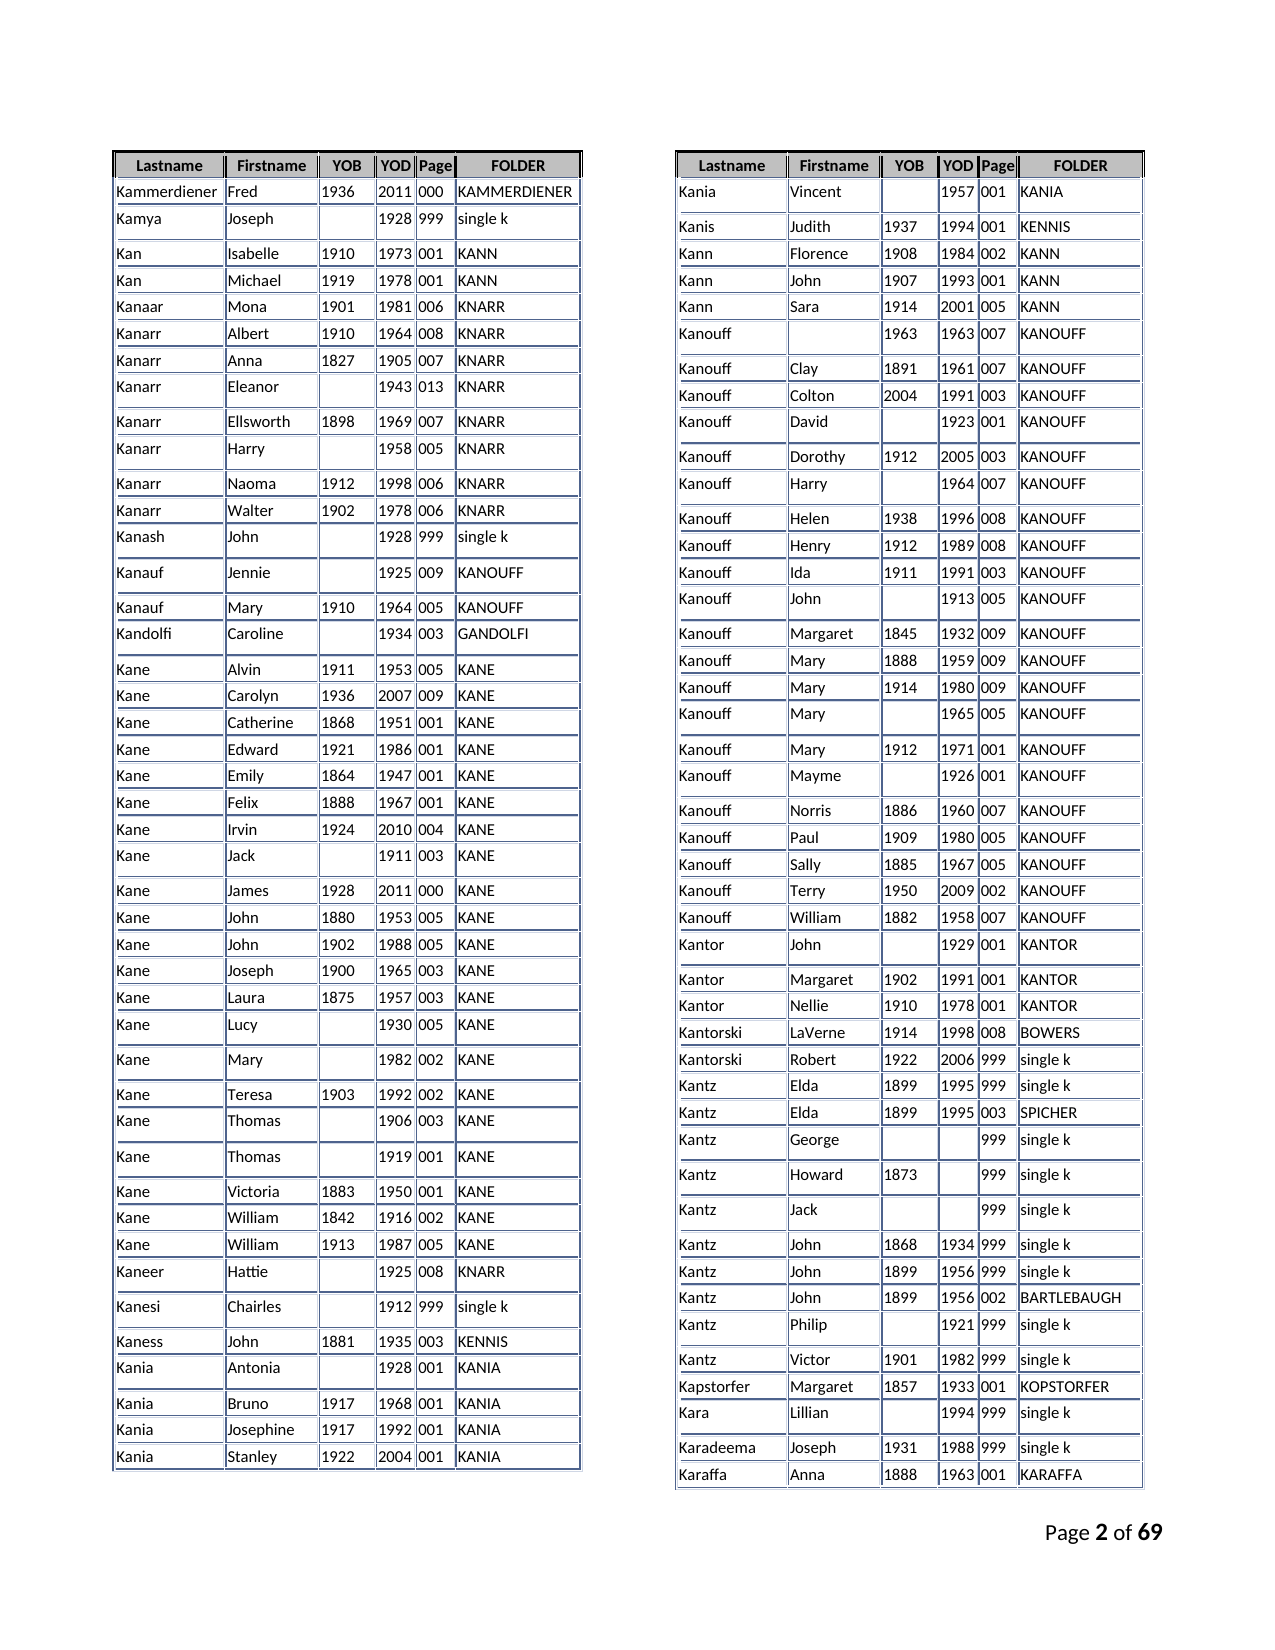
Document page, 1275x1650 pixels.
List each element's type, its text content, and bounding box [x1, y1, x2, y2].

table_cell KNARR [457, 495, 580, 522]
table_header Firstname [225, 153, 318, 177]
table_cell Irvin [227, 817, 317, 841]
table_cell Catherine [227, 711, 317, 734]
table_header Page [416, 153, 455, 177]
table_cell Edward [227, 737, 317, 761]
table_cell 001 [980, 180, 1016, 212]
table_cell 1936 [320, 180, 374, 203]
table_cell 2004 [883, 384, 937, 407]
table_cell 1984 [940, 242, 977, 265]
table_cell 1914 [883, 295, 937, 318]
table_cell Kanouff [676, 504, 787, 530]
table_cell 003 [980, 1101, 1016, 1124]
table_cell 999 [417, 1295, 454, 1326]
table_cell Kane [116, 1044, 223, 1079]
table_cell 001 [417, 269, 454, 292]
table_cell 1912 [320, 472, 374, 495]
table_cell KARAFFA [1018, 1460, 1143, 1486]
table_cell 1964 [377, 322, 414, 345]
table_cell 1992 [377, 1418, 414, 1441]
table_cell 1926 [940, 764, 977, 796]
table_cell KANOUFF [1020, 849, 1142, 876]
table_cell 009 [417, 560, 454, 592]
table_cell Kanouff [676, 876, 787, 902]
table_cell Kanarr [116, 495, 223, 522]
table_cell 1900 [320, 959, 374, 982]
table_cell 001 [417, 737, 454, 761]
table_cell 1882 [883, 906, 937, 929]
table_cell KANE [457, 929, 580, 956]
table_cell 1919 [377, 1144, 414, 1176]
table_cell 1995 [940, 1101, 977, 1124]
table_cell KANN [457, 239, 580, 265]
table_cell Kantor [678, 964, 786, 991]
table_cell Lillian [789, 1401, 879, 1433]
table_cell 1982 [377, 1048, 414, 1079]
table_cell Kanaar [114, 292, 225, 318]
table_cell Helen [789, 507, 879, 530]
table_header Firstname [788, 152, 881, 177]
table_cell Kamya [116, 203, 223, 238]
table_cell Kann [678, 265, 786, 292]
table_cell Kanouff [676, 796, 787, 822]
table_cell KANE [457, 1106, 579, 1141]
table_cell 005 [417, 933, 454, 956]
table_cell Thomas [227, 1109, 317, 1141]
table_cell Kan [116, 239, 223, 265]
table_cell KNARR [455, 407, 581, 433]
table_cell KENNIS [1018, 212, 1143, 238]
table_cell [940, 1163, 977, 1194]
table_cell 1978 [940, 994, 977, 1017]
table_cell 001 [417, 1418, 454, 1441]
table_cell 006 [417, 472, 454, 495]
table_cell Colton [789, 384, 879, 407]
table_cell 008 [980, 534, 1016, 557]
table_cell [320, 1295, 374, 1326]
table_cell KANOUFF [457, 592, 580, 619]
table_cell Kanarr [114, 372, 225, 407]
table_cell Kania [676, 177, 787, 212]
table_cell 007 [417, 349, 454, 372]
table_cell Teresa [227, 1083, 317, 1106]
table_cell KANIA [455, 1415, 581, 1441]
table_cell Paul [789, 826, 879, 849]
table_cell 1928 [377, 525, 414, 557]
table_cell 1953 [377, 906, 414, 929]
table_cell Kandolfi [116, 619, 223, 654]
table_cell KANOUFF [1020, 903, 1142, 929]
table_cell Emily [227, 764, 317, 787]
table_cell single k [457, 522, 579, 557]
table_cell KANOUFF [1018, 876, 1143, 902]
table_cell 2006 [940, 1048, 977, 1071]
table_cell Robert [789, 1048, 879, 1071]
table_cell 001 [980, 215, 1016, 238]
table_cell Kantz [678, 1310, 786, 1344]
table_cell 1991 [940, 968, 977, 991]
table_cell Kantorski [678, 1044, 786, 1071]
table_cell Victoria [227, 1180, 317, 1203]
table_cell Kan [116, 265, 223, 292]
table_cell Kane [116, 1079, 223, 1106]
table_cell 002 [980, 1286, 1016, 1309]
table_cell KANE [457, 654, 579, 681]
table_cell 1930 [377, 1013, 414, 1044]
table_cell 1978 [377, 269, 414, 292]
table_cell KANOUFF [1020, 672, 1142, 699]
table_cell 1935 [377, 1330, 414, 1353]
table_cell Kanouff [678, 672, 786, 699]
table_cell single k [1020, 1194, 1142, 1229]
table_cell 1986 [377, 737, 414, 761]
table_cell KANE [455, 681, 581, 707]
table_cell Anna [227, 349, 317, 372]
table_cell John [789, 587, 879, 619]
table_cell 999 [980, 1198, 1016, 1229]
table_cell KANE [457, 1176, 580, 1203]
table_cell 1964 [377, 596, 414, 619]
table_cell 1910 [320, 242, 374, 265]
table_cell [320, 1357, 374, 1388]
table_cell 1950 [883, 879, 937, 902]
table_cell 2001 [940, 295, 977, 318]
table_cell 007 [980, 322, 1016, 353]
table_cell KANN [1020, 239, 1142, 265]
table_cell 1845 [883, 622, 937, 646]
table_cell single k [1018, 1071, 1143, 1097]
table_cell KANE [457, 1141, 579, 1176]
table_cell Kantz [678, 1159, 786, 1194]
table_cell 1921 [940, 1313, 977, 1344]
table_cell Kanauf [116, 592, 223, 619]
table_cell 009 [980, 676, 1016, 699]
table_cell 001 [417, 1392, 454, 1415]
table_cell Jack [789, 1198, 879, 1229]
table_cell Kanouff [676, 407, 787, 442]
table_cell 1917 [320, 1418, 374, 1441]
table_cell KNARR [455, 469, 581, 495]
table_cell 999 [980, 1348, 1016, 1371]
table_cell 1982 [940, 1348, 977, 1371]
table_cell [883, 1401, 937, 1433]
table_cell 1998 [940, 1021, 977, 1044]
table_cell Kann [678, 239, 786, 265]
table_cell [789, 322, 879, 353]
table_cell 1883 [320, 1180, 374, 1203]
table_cell KNARR [455, 292, 581, 318]
table_cell 1888 [883, 649, 937, 672]
table_cell 005 [980, 295, 1016, 318]
table_cell KANE [457, 707, 580, 734]
table_cell John [227, 906, 317, 929]
table_cell 1875 [320, 986, 374, 1009]
table_cell 1880 [320, 906, 374, 929]
table_cell Kantz [678, 1230, 786, 1256]
table_cell 2011 [377, 180, 414, 203]
table_cell 1978 [377, 499, 414, 522]
table_cell 1958 [377, 437, 414, 469]
table_cell 1968 [377, 1392, 414, 1415]
table_cell KNARR [457, 434, 580, 469]
table_cell 1934 [377, 622, 414, 654]
table_cell 1917 [320, 1392, 374, 1415]
table_cell 008 [980, 1021, 1016, 1044]
table_cell 003 [980, 560, 1016, 584]
table_cell 005 [417, 657, 454, 681]
table_cell single k [1020, 1230, 1142, 1256]
table_cell 1908 [883, 242, 937, 265]
table_cell 1902 [320, 499, 374, 522]
table_cell 1916 [377, 1206, 414, 1229]
table_cell 1993 [940, 269, 977, 292]
table_cell [883, 180, 937, 212]
table_cell 000 [417, 180, 454, 203]
table_cell John [789, 269, 879, 292]
table_header FOLDER [1018, 153, 1142, 177]
table_cell Kane [116, 1141, 223, 1176]
table_cell 1827 [320, 349, 374, 372]
table_cell 1910 [883, 994, 937, 1017]
table_header FOLDER [455, 153, 579, 177]
table_cell 1937 [883, 215, 937, 238]
table_cell 1886 [883, 799, 937, 822]
table_cell 002 [980, 879, 1016, 902]
table_cell 1938 [883, 507, 937, 530]
table_cell [320, 622, 374, 654]
table_cell 2004 [376, 1445, 416, 1468]
table_cell Kanouff [678, 319, 786, 353]
table_cell 1980 [940, 826, 977, 849]
table_cell 003 [417, 1109, 454, 1141]
table_cell 999 [417, 207, 454, 238]
table_cell 000 [417, 879, 454, 902]
table_cell 1881 [320, 1330, 374, 1353]
table_header YOD [376, 153, 416, 177]
table_cell Kane [114, 761, 225, 787]
table_cell [320, 375, 374, 407]
table_cell 1912 [883, 534, 937, 557]
table_cell Howard [789, 1163, 879, 1194]
table_cell Kanouff [676, 584, 787, 619]
table_cell KANE [457, 1203, 581, 1229]
table_cell [940, 1198, 977, 1229]
table_cell 1899 [883, 1260, 937, 1283]
table_cell KANOUFF [1018, 584, 1143, 619]
table_cell KANTOR [1020, 929, 1142, 964]
table_cell 007 [980, 906, 1016, 929]
table_cell KANOUFF [1020, 557, 1142, 584]
table_cell Kane [116, 1230, 223, 1256]
table_cell Judith [789, 215, 879, 238]
table_cell 1932 [940, 622, 977, 646]
table_cell 1899 [883, 1286, 937, 1309]
table_cell 1913 [940, 587, 977, 619]
table_cell 1928 [377, 207, 414, 238]
table_header YOD [938, 153, 978, 177]
table_cell 1965 [377, 959, 414, 982]
table_cell Kanouff [676, 761, 787, 796]
table_cell Kane [116, 1106, 223, 1141]
table_cell 1873 [883, 1163, 937, 1194]
table_header YOB [881, 152, 938, 177]
table_cell 005 [417, 596, 454, 619]
table_cell 1988 [377, 933, 414, 956]
table_cell 1899 [883, 1101, 937, 1124]
table_cell 001 [416, 1445, 455, 1468]
table_cell KANE [457, 787, 580, 814]
table_cell John [789, 1286, 879, 1309]
table_cell KANIA [457, 1353, 580, 1388]
table_cell George [789, 1128, 879, 1159]
table_cell LaVerne [789, 1021, 879, 1044]
table_cell Kann [676, 292, 787, 318]
table_cell 2011 [377, 879, 414, 902]
table_cell [320, 1013, 374, 1044]
table_cell 001 [417, 791, 454, 814]
table_cell 001 [417, 1180, 454, 1203]
table_cell John [789, 1233, 879, 1256]
table_cell Karaffa [676, 1460, 787, 1486]
table_cell 1885 [883, 853, 937, 876]
table_cell 003 [417, 622, 454, 654]
table_cell 003 [417, 844, 454, 876]
table_cell Kanouff [676, 646, 787, 672]
table_cell KANTOR [1018, 991, 1143, 1017]
table_cell 1911 [377, 844, 414, 876]
table_cell KNARR [457, 1256, 580, 1291]
table_cell single k [1020, 1044, 1142, 1071]
table_cell 009 [980, 649, 1016, 672]
table_cell Kanouff [678, 380, 786, 407]
table_cell 1914 [883, 676, 937, 699]
table_cell KANOUFF [1020, 734, 1142, 761]
table_cell 1947 [377, 764, 414, 787]
table_cell KANE [455, 761, 581, 787]
table_cell 006 [417, 295, 454, 318]
table_cell 1963 [938, 1463, 978, 1486]
table_cell 1967 [940, 853, 977, 876]
table_cell 1925 [377, 1260, 414, 1291]
table_cell 003 [417, 959, 454, 982]
table_cell [883, 1313, 937, 1344]
table_cell 999 [980, 1313, 1016, 1344]
table_cell 1967 [377, 791, 414, 814]
table_cell Terry [789, 879, 879, 902]
table_cell Karadeema [678, 1433, 786, 1460]
table_cell 1909 [883, 826, 937, 849]
table_cell Kanarr [114, 407, 225, 433]
table_cell KNARR [457, 319, 580, 345]
table_cell 1994 [940, 1401, 977, 1433]
table_cell Vincent [789, 180, 879, 212]
table_cell Joseph [227, 959, 317, 982]
table_cell 1957 [377, 986, 414, 1009]
table_cell single k [1020, 1124, 1142, 1159]
table_cell Kane [116, 1176, 223, 1203]
table_cell 001 [980, 933, 1016, 964]
table_cell Kane [114, 876, 225, 902]
table_cell KANOUFF [1020, 823, 1142, 849]
table_cell David [789, 410, 879, 442]
table_cell 2010 [377, 817, 414, 841]
table_cell Kane [114, 956, 225, 982]
table_cell Walter [227, 499, 317, 522]
table_cell 001 [980, 1375, 1016, 1398]
table_cell 1912 [883, 445, 937, 469]
table_cell 1922 [319, 1445, 376, 1468]
table_cell Kanesi [116, 1291, 223, 1326]
table_cell 003 [417, 986, 454, 1009]
table_cell Elda [789, 1101, 879, 1124]
table_cell 1964 [940, 472, 977, 504]
table_cell Philip [789, 1313, 879, 1344]
table_cell [883, 1198, 937, 1229]
table_cell Kane [116, 814, 223, 841]
table_cell KANOUFF [1020, 319, 1142, 353]
table_cell KANOUFF [1020, 442, 1142, 469]
table_cell William [227, 1233, 317, 1256]
table_cell 1868 [320, 711, 374, 734]
table_cell Kane [114, 841, 225, 876]
table_cell 1923 [940, 410, 977, 442]
table_cell 1864 [320, 764, 374, 787]
table_cell single k [457, 203, 580, 238]
table_cell Dorothy [789, 445, 879, 469]
table_cell single k [1020, 1256, 1142, 1283]
table_cell Mary [789, 649, 879, 672]
table_cell Naoma [227, 472, 317, 495]
table_cell Mona [227, 295, 317, 318]
table_cell 1959 [940, 649, 977, 672]
table_cell Kantor [676, 991, 787, 1017]
table_cell Kantz [678, 1345, 786, 1371]
table_cell Lucy [227, 1013, 317, 1044]
table_cell Felix [227, 791, 317, 814]
table_cell 1929 [940, 933, 977, 964]
table_cell KANOUFF [1020, 380, 1142, 407]
table_cell Alvin [227, 657, 317, 681]
table_cell Josephine [227, 1418, 317, 1441]
table_cell 001 [980, 994, 1016, 1017]
table_cell John [789, 1260, 879, 1283]
table_cell [320, 844, 374, 876]
table_cell 999 [980, 1260, 1016, 1283]
table_cell KANOUFF [1020, 530, 1142, 557]
table_cell Caroline [227, 622, 317, 654]
table_cell Kanauf [116, 557, 223, 592]
table_cell 001 [417, 1357, 454, 1388]
table_cell 001 [980, 737, 1016, 761]
table_cell 1956 [940, 1260, 977, 1283]
table_cell Kara [676, 1398, 786, 1433]
table_cell single k [1020, 1345, 1142, 1371]
table_cell Victor [789, 1348, 879, 1371]
table_cell 1903 [320, 1083, 374, 1106]
table_cell [940, 1128, 977, 1159]
table_cell 1992 [377, 1083, 414, 1106]
table_header YOB [319, 153, 376, 177]
table_cell 001 [980, 269, 1016, 292]
table_cell Mary [227, 1048, 317, 1079]
table_cell KANE [455, 841, 581, 876]
table_cell 005 [980, 702, 1016, 734]
table_cell Kantorski [678, 1018, 786, 1044]
table_cell 1888 [881, 1463, 938, 1486]
table_cell SPICHER [1020, 1098, 1142, 1124]
table_cell 1922 [883, 1048, 937, 1071]
table_cell 1912 [883, 737, 937, 761]
table_cell 1943 [377, 375, 414, 407]
table_cell single k [1020, 1159, 1142, 1194]
table_cell Kane [116, 929, 223, 956]
table_cell 1996 [940, 507, 977, 530]
table_cell 1956 [940, 1286, 977, 1309]
table_cell John [789, 933, 879, 964]
table_cell Bruno [227, 1392, 317, 1415]
table_cell 008 [417, 1260, 454, 1291]
table_cell 1950 [377, 1180, 414, 1203]
table_cell Kanouff [678, 442, 786, 469]
table_cell 1961 [940, 357, 977, 380]
table_cell [883, 410, 937, 442]
table_cell Margaret [789, 968, 879, 991]
table_cell Thomas [227, 1144, 317, 1176]
table_cell [320, 207, 374, 238]
table_cell 001 [978, 1460, 1018, 1486]
table_cell Kantz [678, 1098, 786, 1124]
table_cell Kanouff [678, 557, 786, 584]
table_cell 1989 [940, 534, 977, 557]
table_cell 1958 [940, 906, 977, 929]
table_cell [883, 472, 937, 504]
table_cell Kane [116, 903, 223, 929]
table_cell KAMMERDIENER [455, 177, 581, 203]
table_cell 1910 [320, 596, 374, 619]
table_cell Kammerdiener [114, 177, 225, 203]
table_cell 999 [980, 1233, 1016, 1256]
table_cell Kanouff [678, 823, 786, 849]
table_cell 1842 [320, 1206, 374, 1229]
table_cell Antonia [227, 1357, 317, 1388]
table_cell 005 [980, 853, 1016, 876]
table_cell 003 [417, 1330, 454, 1353]
table_cell Kanarr [116, 319, 223, 345]
table_cell John [227, 1330, 317, 1353]
table_cell 004 [417, 817, 454, 841]
table_cell KANIA [455, 1441, 580, 1468]
table_cell 1988 [940, 1437, 977, 1460]
table_cell KNARR [457, 345, 580, 372]
table_cell Kania [114, 1415, 225, 1441]
table_cell Sally [789, 853, 879, 876]
table_cell Mary [789, 737, 879, 761]
table_cell Kane [114, 1203, 223, 1229]
table_cell Kantz [676, 1283, 786, 1309]
table_cell Kantz [676, 1071, 787, 1097]
table_cell Clay [789, 357, 879, 380]
table_cell 1910 [320, 322, 374, 345]
table_cell KANTOR [1020, 964, 1142, 991]
table_cell Kane [116, 1009, 223, 1044]
table_cell 003 [980, 445, 1016, 469]
table_cell 013 [417, 375, 454, 407]
table_cell 2005 [940, 445, 977, 469]
table_cell KANN [1018, 292, 1143, 318]
table_cell 009 [980, 622, 1016, 646]
table_cell KANE [457, 1044, 580, 1079]
table_cell [883, 587, 937, 619]
table_cell [320, 1048, 374, 1079]
table_cell Norris [789, 799, 879, 822]
table_cell 1991 [940, 384, 977, 407]
table_cell KOPSTORFER [1020, 1371, 1142, 1398]
table_cell 1912 [377, 1295, 414, 1326]
table_cell 1973 [377, 242, 414, 265]
table_cell Kantz [678, 1124, 786, 1159]
table_cell Jennie [227, 560, 317, 592]
table_cell Kantor [678, 929, 786, 964]
table_cell Joseph [227, 207, 317, 238]
table_cell Joseph [789, 1437, 879, 1460]
table_cell Jack [227, 844, 317, 876]
table_cell KANOUFF [1020, 354, 1142, 380]
table_cell 1994 [940, 215, 977, 238]
table_cell KANE [457, 734, 579, 761]
table_cell 1928 [377, 1357, 414, 1388]
table_cell BARTLEBAUGH [1020, 1283, 1143, 1309]
table_cell Margaret [789, 1375, 879, 1398]
table_cell Kanouff [678, 734, 786, 761]
table_cell KANOUFF [1020, 619, 1142, 646]
table_cell single k [1020, 1433, 1142, 1460]
table_cell KANOUFF [1018, 796, 1143, 822]
table_cell 1891 [883, 357, 937, 380]
table_cell KANOUFF [1018, 761, 1143, 796]
table_cell 005 [417, 906, 454, 929]
table_cell [320, 437, 374, 469]
table_cell Kane [116, 654, 223, 681]
table_cell Kanis [676, 212, 787, 238]
table_cell 1963 [883, 322, 937, 353]
table_cell 1914 [883, 1021, 937, 1044]
table_cell KENNIS [457, 1326, 580, 1353]
table_cell Kanouff [678, 849, 786, 876]
table_cell Harry [789, 472, 879, 504]
table_cell 001 [417, 1144, 454, 1176]
table_cell 999 [980, 1128, 1016, 1159]
table_cell 1969 [377, 410, 414, 433]
table_cell [320, 1144, 374, 1176]
table_cell 1925 [377, 560, 414, 592]
table_cell KANIA [457, 1388, 580, 1415]
table_cell William [789, 906, 879, 929]
table_cell KANE [455, 956, 581, 982]
table_cell Florence [789, 242, 879, 265]
table_cell 005 [980, 826, 1016, 849]
table_cell Kanash [116, 522, 223, 557]
table_cell Eleanor [227, 375, 317, 407]
table_header Lastname [116, 152, 225, 177]
table_cell Kanouff [678, 619, 786, 646]
table_cell 999 [980, 1437, 1016, 1460]
table_cell single k [1020, 1310, 1142, 1344]
table_cell Mary [227, 596, 317, 619]
table_cell Kanouff [678, 354, 786, 380]
table_cell Kantz [678, 1256, 786, 1283]
table_cell KANOUFF [457, 557, 579, 592]
table_cell KANOUFF [1018, 407, 1143, 442]
table_cell 1957 [940, 180, 977, 212]
table_cell KANOUFF [1018, 504, 1143, 530]
table_cell Ida [789, 560, 879, 584]
table_cell KANIA [1018, 177, 1143, 212]
table_cell Kania [116, 1441, 225, 1468]
table_cell 008 [417, 322, 454, 345]
table_cell 009 [417, 684, 454, 707]
table_cell 1902 [883, 968, 937, 991]
table_cell 1921 [320, 737, 374, 761]
table_cell 007 [417, 410, 454, 433]
table_cell KANE [457, 903, 580, 929]
table_cell 1913 [320, 1233, 374, 1256]
table_cell 1928 [320, 879, 374, 902]
table_cell Kane [116, 983, 223, 1009]
table_cell Chairles [227, 1295, 317, 1326]
table_cell Mary [789, 702, 879, 734]
table_cell Kantz [678, 1194, 786, 1229]
table_cell Hattie [227, 1260, 317, 1291]
table_cell single k [1020, 1398, 1143, 1433]
table_cell 1965 [940, 702, 977, 734]
table_cell 002 [417, 1048, 454, 1079]
table_cell 1898 [320, 410, 374, 433]
table_cell 1991 [940, 560, 977, 584]
table_cell 1919 [320, 269, 374, 292]
table_cell 002 [980, 242, 1016, 265]
table_cell 1998 [377, 472, 414, 495]
table_cell single k [457, 1291, 580, 1326]
table_cell Kaness [116, 1326, 223, 1353]
table_cell Sara [789, 295, 879, 318]
table_cell KANN [1020, 265, 1142, 292]
table_cell GANDOLFI [457, 619, 579, 654]
table_cell KANE [457, 1079, 580, 1106]
table_cell 005 [417, 1013, 454, 1044]
table_cell 1924 [320, 817, 374, 841]
table_cell Kanouff [678, 903, 786, 929]
table_cell KANE [457, 1009, 580, 1044]
table_cell 005 [417, 437, 454, 469]
table_cell Kane [116, 707, 223, 734]
table_cell 005 [980, 587, 1016, 619]
table_cell Elda [789, 1074, 879, 1097]
table_cell Kania [116, 1353, 223, 1388]
table_cell [320, 1109, 374, 1141]
table_cell Kane [116, 734, 223, 761]
table_cell 008 [980, 507, 1016, 530]
table_cell 1936 [320, 684, 374, 707]
table_cell [883, 1128, 937, 1159]
table_cell Michael [227, 269, 317, 292]
table_cell KANOUFF [1018, 469, 1143, 504]
table_cell 1951 [377, 711, 414, 734]
table_cell 2009 [940, 879, 977, 902]
table_cell 1971 [940, 737, 977, 761]
table_cell 1960 [940, 799, 977, 822]
table_cell 005 [417, 1233, 454, 1256]
table_cell [320, 1260, 374, 1291]
table_cell 001 [417, 242, 454, 265]
table_cell Mayme [789, 764, 879, 796]
table_cell KANOUFF [1018, 646, 1143, 672]
table_cell [320, 560, 374, 592]
table_cell Kanouff [678, 530, 786, 557]
table_cell KANOUFF [1020, 699, 1142, 734]
table_cell 1868 [883, 1233, 937, 1256]
table_cell Kane [116, 787, 223, 814]
table_cell 1905 [377, 349, 414, 372]
table_cell 1987 [377, 1233, 414, 1256]
table_cell Kania [116, 1388, 223, 1415]
table_cell 1857 [883, 1375, 937, 1398]
table_cell KANN [457, 265, 580, 292]
table_cell 1901 [883, 1348, 937, 1371]
table_cell John [227, 525, 317, 557]
table_cell 1899 [883, 1074, 937, 1097]
table_cell 999 [980, 1401, 1016, 1433]
table_cell Kanouff [676, 469, 787, 504]
table_cell KANE [457, 814, 579, 841]
table_cell 1906 [377, 1109, 414, 1141]
table_cell 999 [980, 1074, 1016, 1097]
table_cell Henry [789, 534, 879, 557]
table_cell 1902 [320, 933, 374, 956]
table_cell 003 [980, 384, 1016, 407]
table_cell 001 [417, 711, 454, 734]
table_cell Kaneer [116, 1256, 223, 1291]
table_cell Stanley [225, 1445, 318, 1468]
table_cell 001 [980, 968, 1016, 991]
table_cell KANE [457, 1230, 580, 1256]
table_cell KANE [455, 876, 581, 902]
table_cell 1981 [377, 295, 414, 318]
table_cell 001 [417, 764, 454, 787]
table_cell 007 [980, 799, 1016, 822]
table_cell 1980 [940, 676, 977, 699]
table_cell 1934 [940, 1233, 977, 1256]
table_cell 1907 [883, 269, 937, 292]
table_cell Harry [227, 437, 317, 469]
table_cell 999 [980, 1048, 1016, 1071]
table_cell 1963 [940, 322, 977, 353]
table_cell [883, 933, 937, 964]
table_cell 001 [980, 410, 1016, 442]
table_cell 1953 [377, 657, 414, 681]
table_cell William [227, 1206, 317, 1229]
table_cell 999 [980, 1163, 1016, 1194]
table_cell 007 [980, 472, 1016, 504]
table_cell [883, 764, 937, 796]
table_cell 1888 [320, 791, 374, 814]
table_cell Kapstorfer [678, 1371, 786, 1398]
table_cell Nellie [789, 994, 879, 1017]
table_cell Isabelle [227, 242, 317, 265]
table_cell 007 [980, 357, 1016, 380]
table_cell Kanarr [114, 469, 225, 495]
table_cell [320, 525, 374, 557]
table_cell Ellsworth [227, 410, 317, 433]
table_cell Kane [114, 681, 225, 707]
table_cell Kanarr [116, 345, 223, 372]
table_cell Fred [227, 180, 317, 203]
table_header Page [978, 152, 1018, 177]
table_cell 001 [980, 764, 1016, 796]
table_cell Mary [789, 676, 879, 699]
table_cell 1995 [940, 1074, 977, 1097]
table_cell Laura [227, 986, 317, 1009]
table_cell Albert [227, 322, 317, 345]
table_cell KNARR [455, 372, 581, 407]
table_cell 1901 [320, 295, 374, 318]
table_cell Anna [788, 1460, 881, 1486]
table_cell 2007 [377, 684, 414, 707]
table_cell John [227, 933, 317, 956]
table_cell 006 [417, 499, 454, 522]
table_header Lastname [678, 153, 787, 177]
table_cell 1933 [940, 1375, 977, 1398]
table_cell [883, 702, 937, 734]
table_cell 1911 [320, 657, 374, 681]
table_cell 999 [417, 525, 454, 557]
table_cell Kanarr [116, 434, 223, 469]
table_cell Kanouff [678, 699, 786, 734]
table_cell 002 [417, 1206, 454, 1229]
table_cell James [227, 879, 317, 902]
table_cell 002 [417, 1083, 454, 1106]
table_cell Margaret [789, 622, 879, 646]
table_cell BOWERS [1020, 1018, 1142, 1044]
table_cell Carolyn [227, 684, 317, 707]
table_cell 1931 [883, 1437, 937, 1460]
table_cell 1911 [883, 560, 937, 584]
table_cell KANE [457, 983, 580, 1009]
